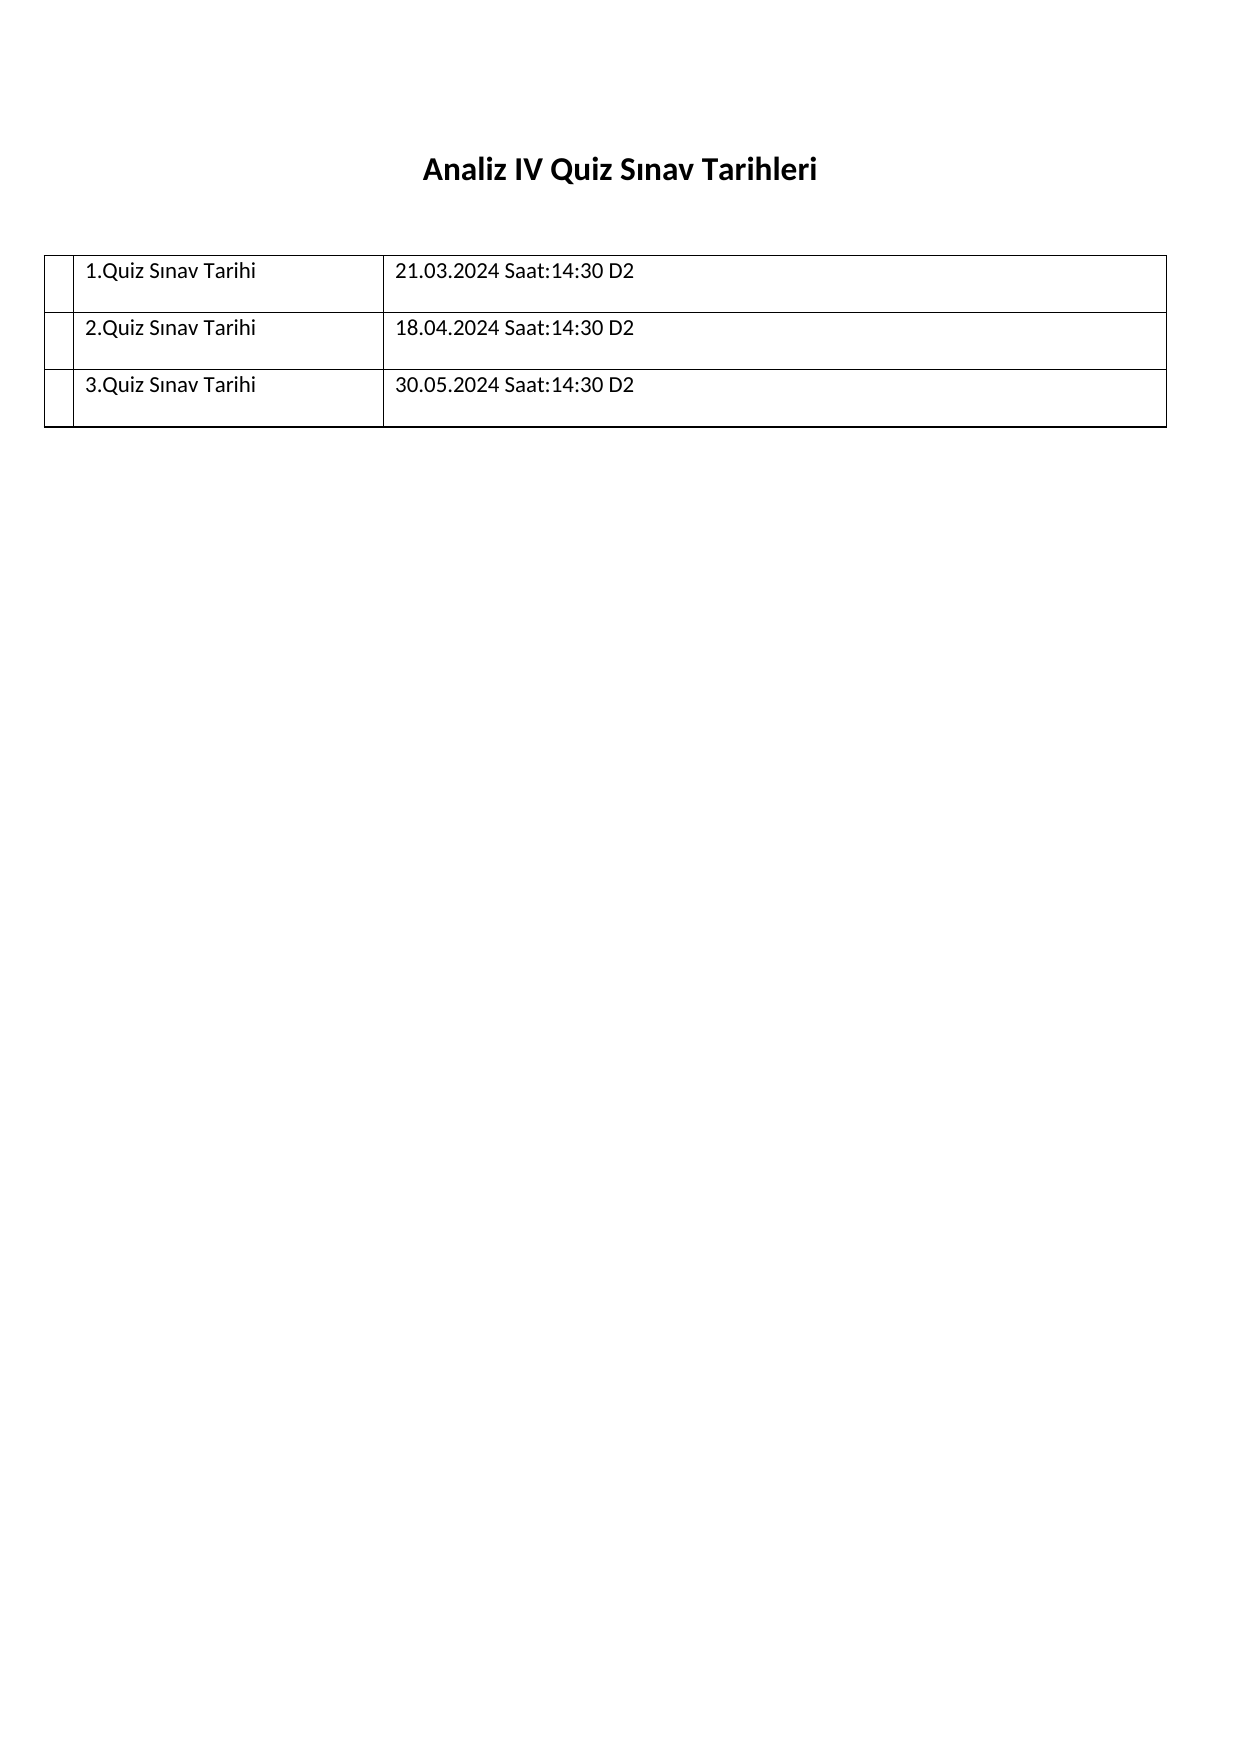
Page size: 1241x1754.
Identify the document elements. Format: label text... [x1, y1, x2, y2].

table_header 21.03.2024 Saat:14:30 D2 [384, 256, 1166, 312]
table_header [45, 256, 73, 312]
table_header 1.Quiz Sınav Tarihi [74, 256, 383, 312]
table_cell [45, 370, 73, 426]
table_cell 18.04.2024 Saat:14:30 D2 [384, 313, 1166, 369]
table_cell 3.Quiz Sınav Tarihi [74, 370, 383, 426]
table_cell 30.05.2024 Saat:14:30 D2 [384, 370, 1166, 426]
table_cell [45, 313, 73, 369]
table_cell 2.Quiz Sınav Tarihi [74, 313, 383, 369]
text Analiz IV Quiz Sınav Tarihleri [148, 148, 1093, 188]
